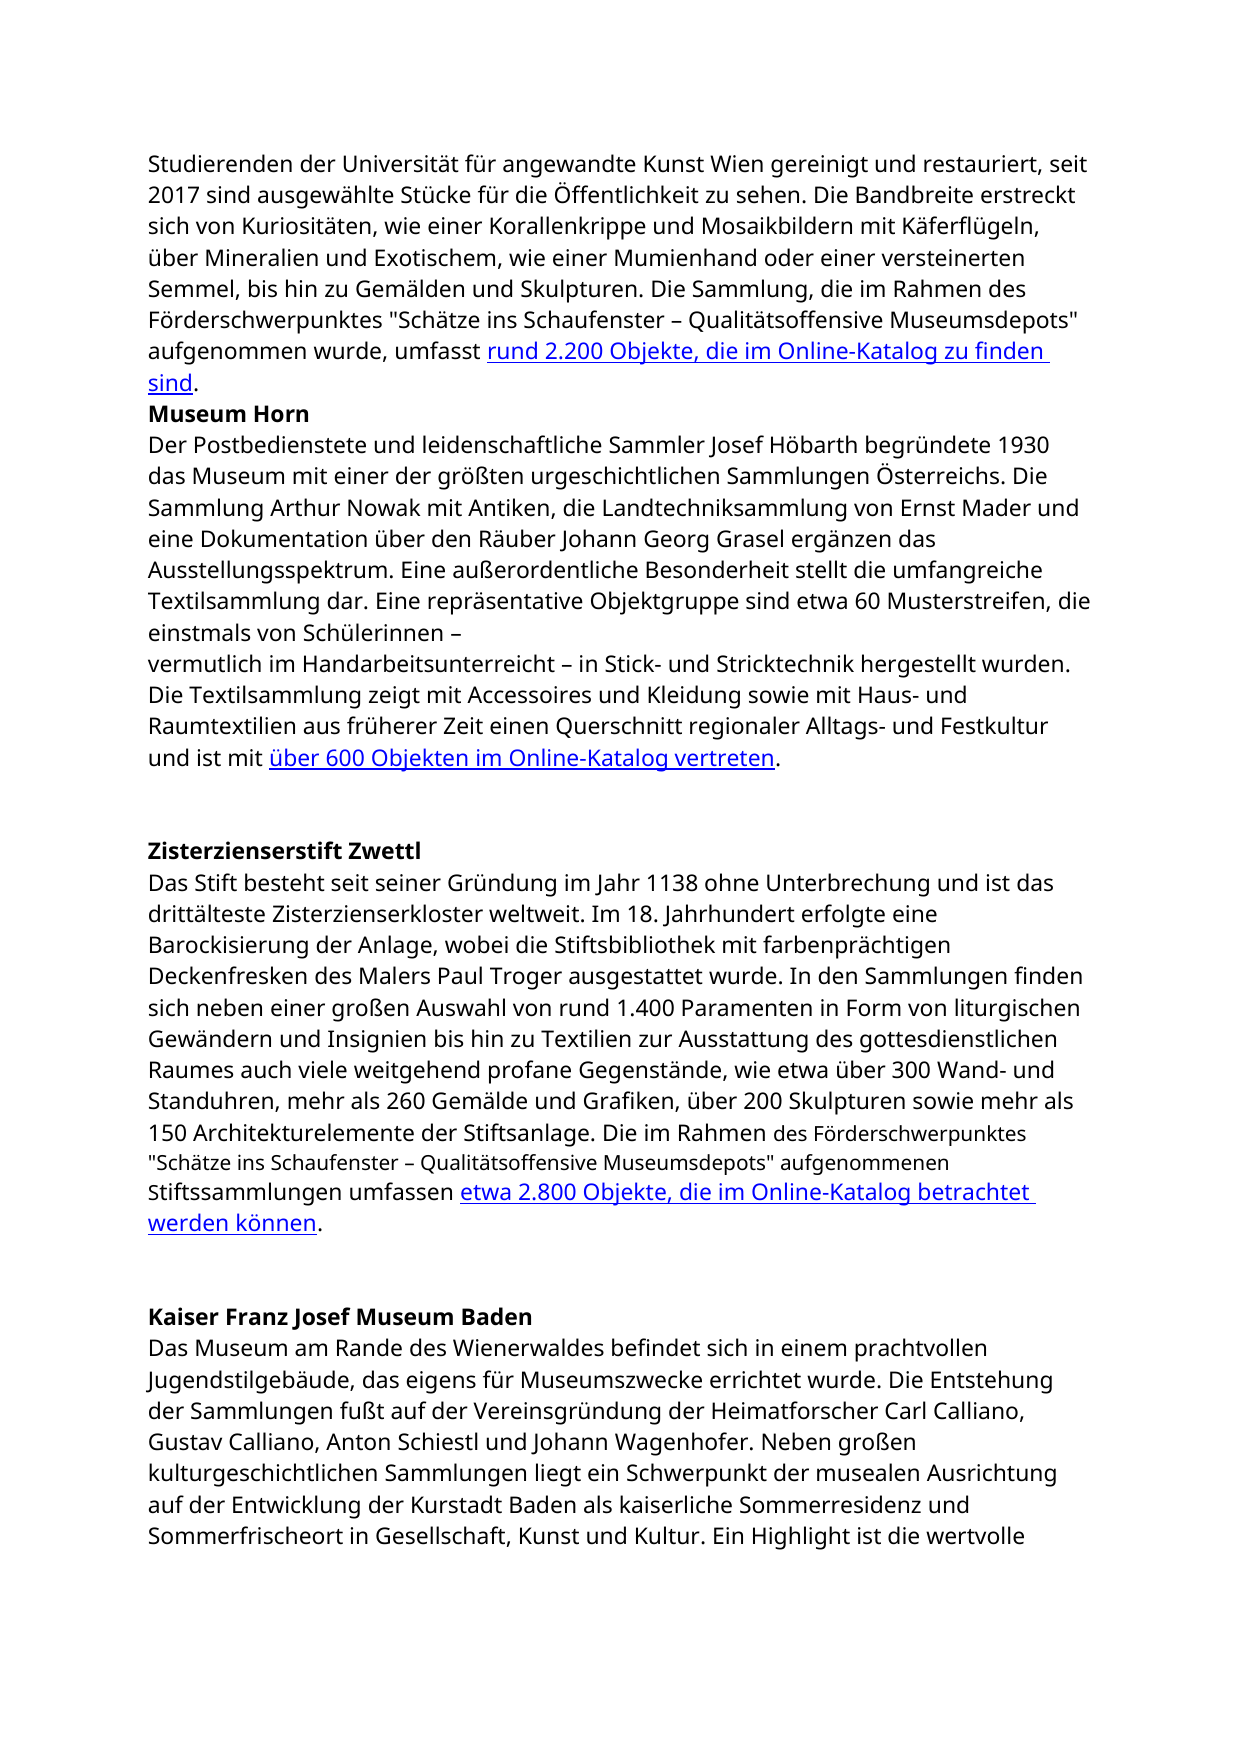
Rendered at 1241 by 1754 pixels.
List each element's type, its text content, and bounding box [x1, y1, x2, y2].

text Museum Horn [148, 398, 1092, 429]
text Kaiser Franz Josef Museum Baden [148, 1301, 1092, 1332]
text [148, 1332, 1092, 1551]
text Zisterzienserstift Zwettl [148, 835, 1092, 866]
text vermutlich im Handarbeitsunterreicht – in Stick- und Stricktechnik hergestellt wurden. Die Textilsammlung zeigt mit Accessoires und Kleidung sowie mit Haus- und Raumtextilien aus früherer Zeit einen Querschnitt regionaler Alltags- und Festkultur und ist mit über 600 Objekten im Online-Katalog vertreten. [148, 648, 1092, 773]
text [148, 148, 1092, 398]
text Das Stift besteht seit seiner Gründung im Jahr 1138 ohne Unterbrechung und ist das drittälteste Zisterzienserkloster weltweit. Im 18. Jahrhundert erfolgte eine Barockisierung der Anlage, wobei die Stiftsbibliothek mit farbenprächtigen Deckenfresken des Malers Paul Troger ausgestattet wurde. In den Sammlungen finden sich neben einer großen Auswahl von rund 1.400 Paramenten in Form von liturgischen Gewändern und Insignien bis hin zu Textilien zur Ausstattung des gottesdienstlichen Raumes auch viele weitgehend profane Gegenstände, wie etwa über 300 Wand- und Standuhren, mehr als 260 Gemälde und Grafiken, über 200 Skulpturen sowie mehr als 150 Architekturelemente der Stiftsanlage. Die im Rahmen des Förderschwerpunktes "Schätze ins Schaufenster – Qualitätsoffensive Museumsdepots" aufgenommenen Stiftssammlungen umfassen etwa 2.800 Objekte, die im Online-Katalog betrachtet werden können. [148, 866, 1092, 1239]
text Der Postbedienstete und leidenschaftliche Sammler Josef Höbarth begründete 1930 das Museum mit einer der größten urgeschichtlichen Sammlungen Österreichs. Die Sammlung Arthur Nowak mit Antiken, die Landtechniksammlung von Ernst Mader und eine Dokumentation über den Räuber Johann Georg Grasel ergänzen das Ausstellungsspektrum. Eine außerordentliche Besonderheit stellt die umfangreiche Textilsammlung dar. Eine repräsentative Objektgruppe sind etwa 60 Musterstreifen, die einstmals von Schülerinnen – [148, 429, 1092, 648]
